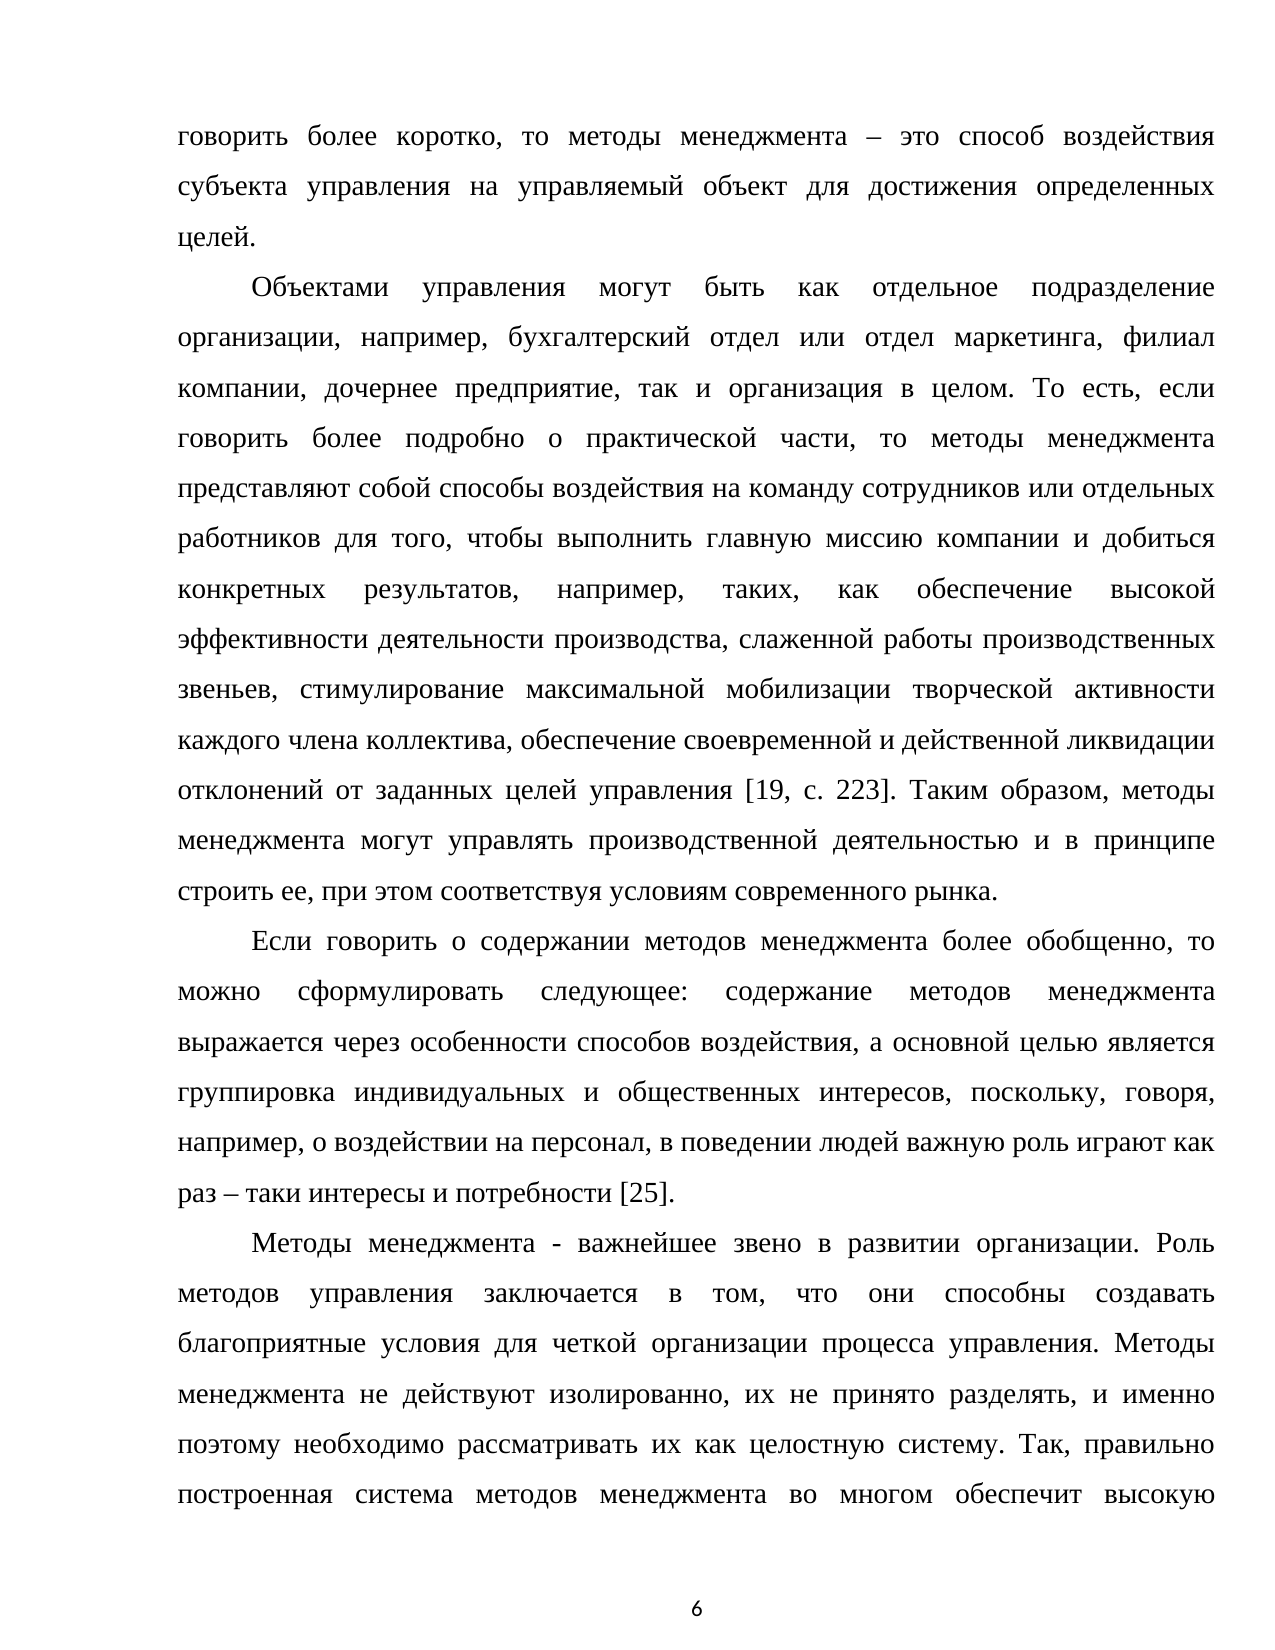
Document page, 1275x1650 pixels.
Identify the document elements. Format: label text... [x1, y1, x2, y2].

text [177, 1225, 1216, 1510]
text Объектами управления могут быть как отдельное подразделение организации, например, бухгалтерский отдел или отдел маркетинга, филиал компании, дочернее предприятие, так и организация в целом. То есть, если говорить более подробно о практической части, то методы менеджмента представляют собой способы воздействия на команду сотрудников или отдельных работников для того, чтобы выполнить главную миссию компании и добиться конкретных результатов, например, таких, как обеспечение высокой эффективности деятельности производства, слаженной работы производственных звеньев, стимулирование максимальной мобилизации творческой активности каждого члена коллектива, обеспечение своевременной и действенной ликвидации отклонений от заданных целей управления [19, с. 223]. Таким образом, методы менеджмента могут управлять производственной деятельностью и в принципе строить ее, при этом соответствуя условиям современного рынка. [177, 269, 1216, 906]
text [177, 118, 1216, 252]
text Если говорить о содержании методов менеджмента более обобщенно, то можно сформулировать следующее: содержание методов менеджмента выражается через особенности способов воздействия, а основной целью является группировка индивидуальных и общественных интересов, поскольку, говоря, например, о воздействии на персонал, в поведении людей важную роль играют как раз – таки интересы и потребности [25]. [177, 923, 1216, 1208]
